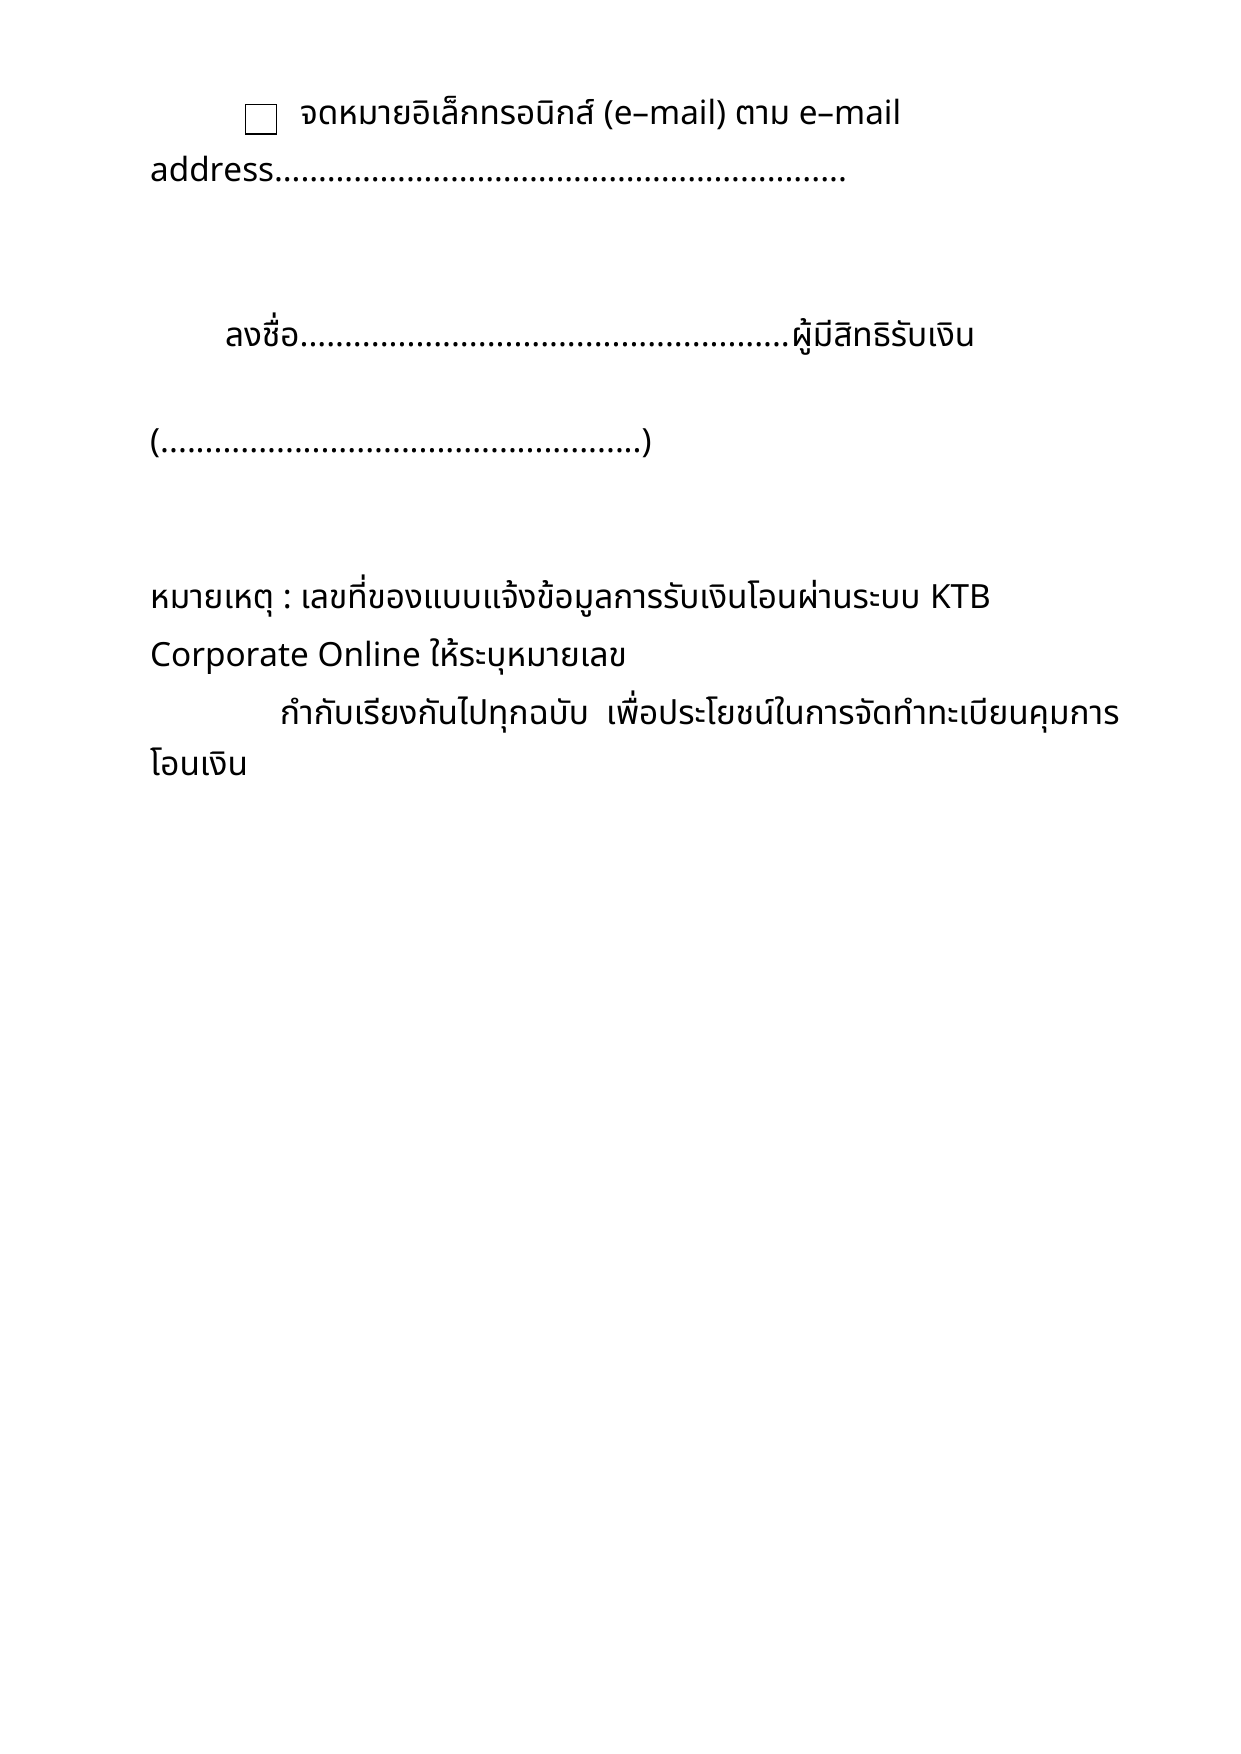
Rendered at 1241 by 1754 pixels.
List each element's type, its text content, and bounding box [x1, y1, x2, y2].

text (......................................................) [150, 382, 1137, 462]
text กำกับเรียงกันไปทุกฉบับ เพื่อประโยชน์ในการจัดทำทะเบียนคุมการโอนเงิน [150, 689, 1137, 790]
text หมายเหตุ : เลขที่ของแบบแจ้งข้อมูลการรับเงินโอนผ่านระบบ KTB Corporate Online ให้ระบุหมายเลข [150, 573, 1137, 682]
text ลงชื่อ.......................................................ผู้มีสิทธิรับเงิน [150, 275, 1137, 362]
text จดหมายอิเล็กทรอนิกส์ (e–mail) ตาม e–mail address………………..……………………………............ [150, 89, 1137, 191]
